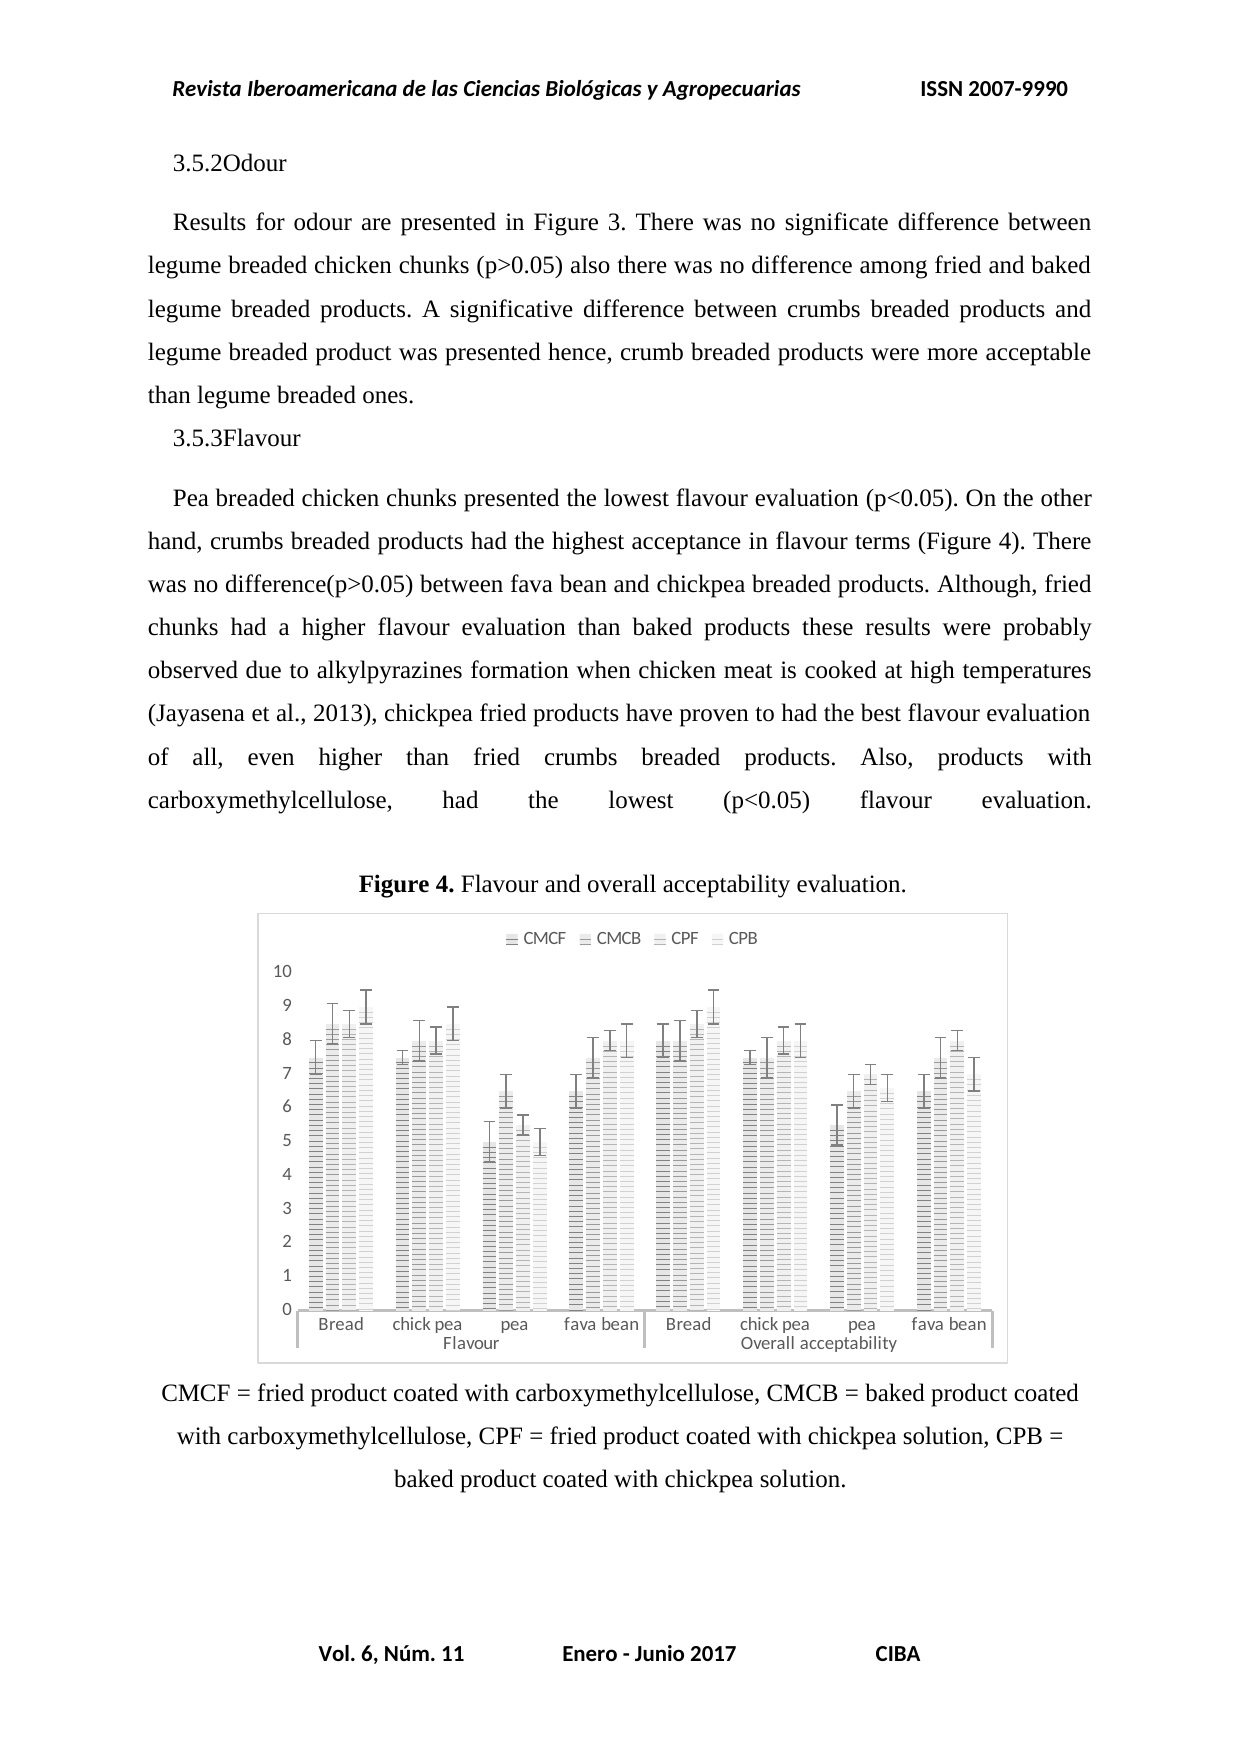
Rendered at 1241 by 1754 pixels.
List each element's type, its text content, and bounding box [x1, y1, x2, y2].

text Pea breaded chicken chunks presented the lowest flavour evaluation (p<0.05). On the other hand, crumbs breaded products had the highest acceptance in flavour terms (Figure 4). There was no difference(p>0.05) between fava bean and chickpea breaded products. Although, fried chunks had a higher flavour evaluation than baked products these results were probably observed due to alkylpyrazines formation when chicken meat is cooked at high temperatures (Jayasena et al., 2013), chickpea fried products have proven to had the best flavour evaluation of all, even higher than fried crumbs breaded products. Also, products with carboxymethylcellulose, had the lowest (p<0.05) flavour evaluation. [148, 483, 1092, 856]
text CMCF = fried product coated with carboxymethylcellulose, CMCB = baked product coated with carboxymethylcellulose, CPF = fried product coated with chickpea solution, CPB = baked product coated with chickpea solution. [148, 1378, 1092, 1493]
text Figure 4. Flavour and overall acceptability evaluation. [148, 869, 1092, 898]
text 3.5.3Flavour [148, 423, 1092, 452]
text Results for odour are presented in Figure 3. There was no significate difference between legume breaded chicken chunks (p>0.05) also there was no difference among fried and baked legume breaded products. A significative difference between crumbs breaded products and legume breaded product was presented hence, crumb breaded products were more acceptable than legume breaded ones. [148, 207, 1092, 409]
text 3.5.2Odour [148, 148, 1092, 176]
